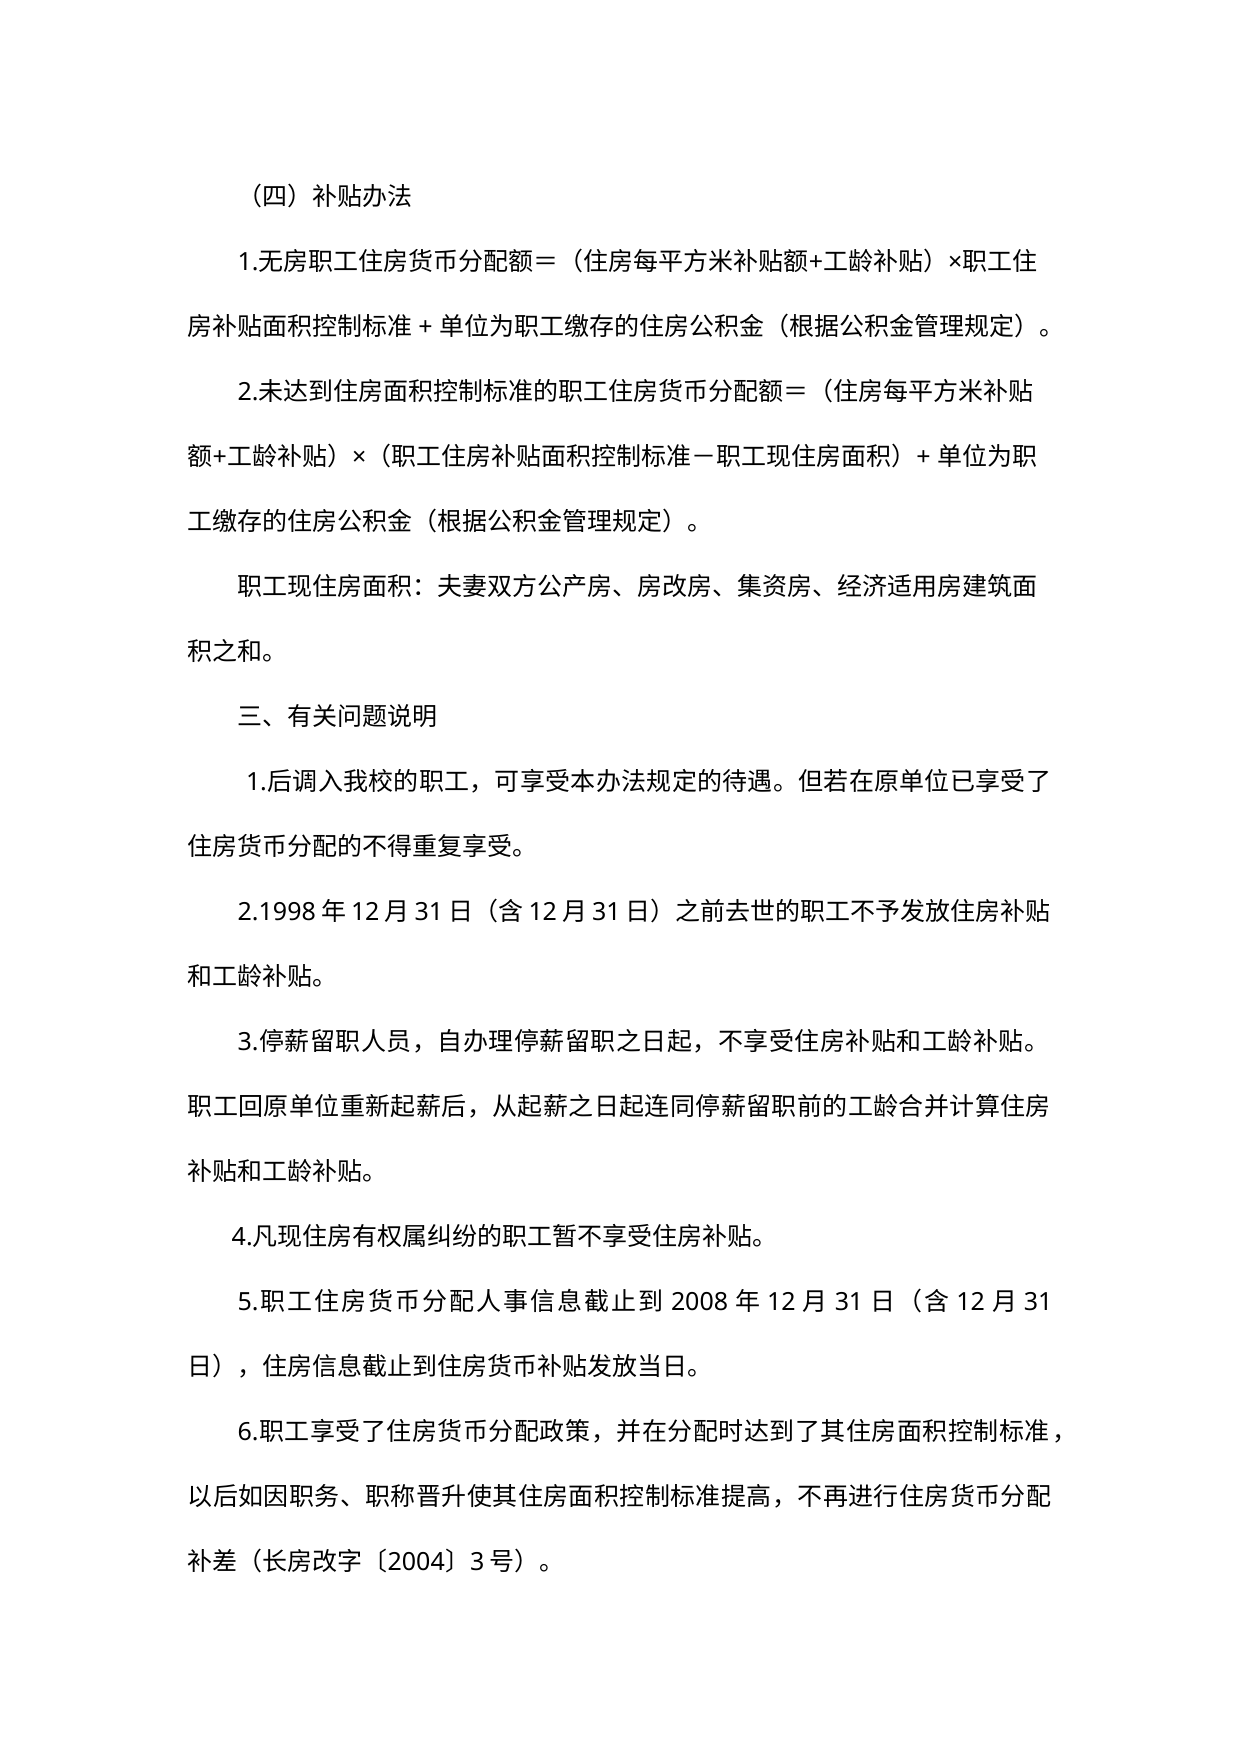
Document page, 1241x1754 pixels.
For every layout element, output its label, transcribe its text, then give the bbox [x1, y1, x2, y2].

text 职工现住房面积：夫妻双方公产房、房改房、集资房、经济适用房建筑面积之和。 [187, 552, 1053, 682]
text 2.未达到住房面积控制标准的职工住房货币分配额＝（住房每平方米补贴额+工龄补贴）×（职工住房补贴面积控制标准－职工现住房面积）+ 单位为职工缴存的住房公积金（根据公积金管理规定）。 [187, 357, 1053, 552]
text 三、有关问题说明 [187, 682, 1053, 747]
text 1.后调入我校的职工，可享受本办法规定的待遇。但若在原单位已享受了住房货币分配的不得重复享受。 [187, 747, 1053, 877]
text 3.停薪留职人员，自办理停薪留职之日起，不享受住房补贴和工龄补贴。职工回原单位重新起薪后，从起薪之日起连同停薪留职前的工龄合并计算住房补贴和工龄补贴。 [187, 1007, 1053, 1202]
text 2.1998年12月31日（含12月31日）之前去世的职工不予发放住房补贴和工龄补贴。 [187, 877, 1053, 1007]
text 4.凡现住房有权属纠纷的职工暂不享受住房补贴。 [187, 1202, 1053, 1267]
text 5.职工住房货币分配人事信息截止到2008年12月31日（含12月31日），住房信息截止到住房货币补贴发放当日。 [187, 1267, 1053, 1397]
text 1.无房职工住房货币分配额＝（住房每平方米补贴额+工龄补贴）×职工住房补贴面积控制标准 + 单位为职工缴存的住房公积金（根据公积金管理规定）。 [187, 227, 1053, 357]
text （四）补贴办法 [187, 162, 1053, 227]
text 6.职工享受了住房货币分配政策，并在分配时达到了其住房面积控制标准，以后如因职务、职称晋升使其住房面积控制标准提高，不再进行住房货币分配补差（长房改字〔2004〕3号）。 [187, 1397, 1053, 1592]
